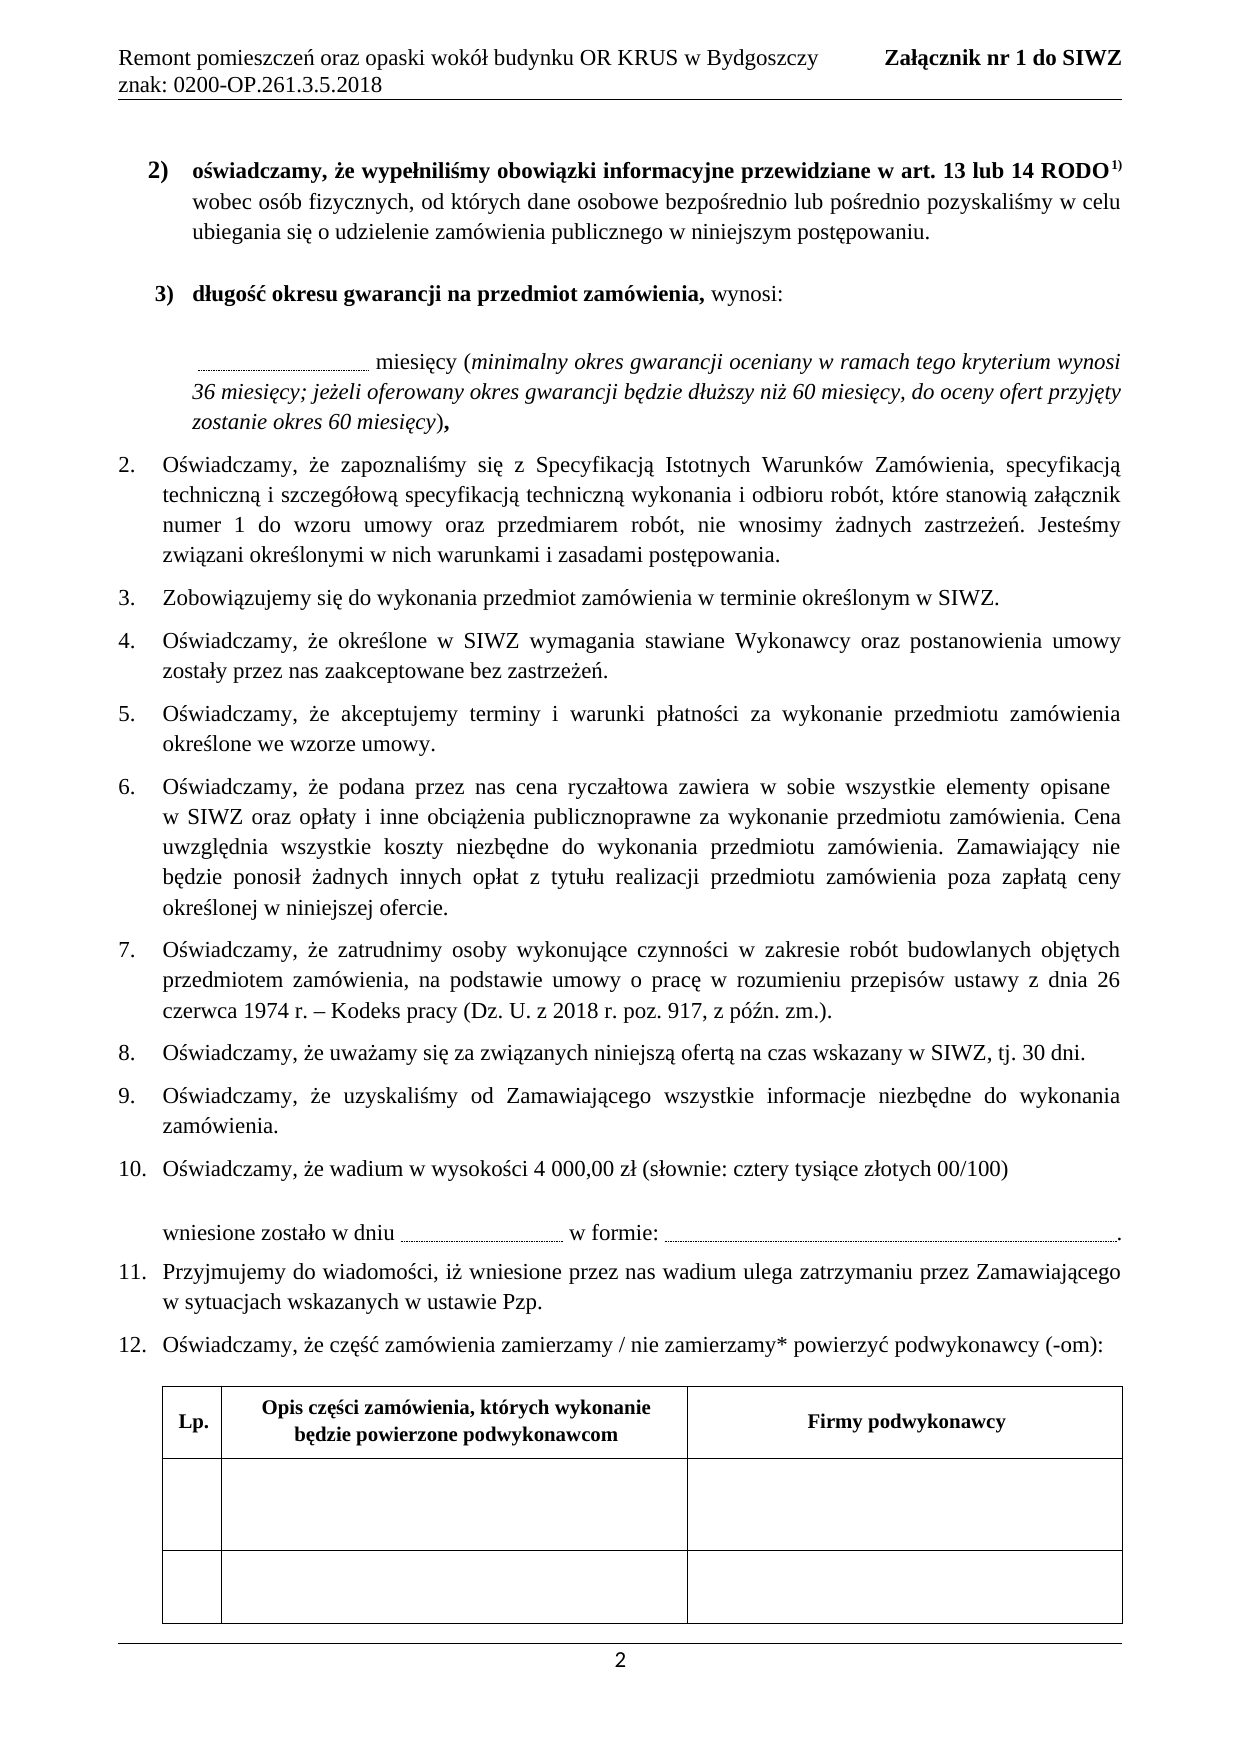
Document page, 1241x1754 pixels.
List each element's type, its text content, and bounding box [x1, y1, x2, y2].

list Oświadczamy, że określone w SIWZ wymagania stawiane Wykonawcy oraz postanowienia umowy zostały przez nas zaakceptowane bez zastrzeżeń. [118, 627, 1122, 683]
list oświadczamy, że wypełniliśmy obowiązki informacyjne przewidziane w art. 13 lub 14 RODO1) wobec osób fizycznych, od których dane osobowe bezpośrednio lub pośrednio pozyskaliśmy w celu ubiegania się o udzielenie zamówienia publicznego w niniejszym postępowaniu. [148, 155, 1122, 244]
list Oświadczamy, że uważamy się za związanych niniejszą ofertą na czas wskazany w SIWZ, tj. 30 dni. [118, 1039, 1122, 1066]
list Oświadczamy, że zatrudnimy osoby wykonujące czynności w zakresie robót budowlanych objętych przedmiotem zamówienia, na podstawie umowy o pracę w rozumieniu przepisów ustawy z dnia 26 czerwca 1974 r. – Kodeks pracy (Dz. U. z 2018 r. poz. 917, z późn. zm.). [118, 936, 1122, 1023]
table_cell [163, 1459, 221, 1550]
list Zobowiązujemy się do wykonania przedmiot zamówienia w terminie określonym w SIWZ. [118, 584, 1122, 611]
table_cell [222, 1551, 687, 1623]
table_header Lp. [163, 1387, 221, 1458]
table_header Opis części zamówienia, których wykonanie będzie powierzone podwykonawcom [222, 1387, 687, 1458]
list Oświadczamy, że akceptujemy terminy i warunki płatności za wykonanie przedmiotu zamówienia określone we wzorze umowy. [118, 700, 1122, 756]
list Oświadczamy, że podana przez nas cena ryczałtowa zawiera w sobie wszystkie elementy opisane w SIWZ oraz opłaty i inne obciążenia publicznoprawne za wykonanie przedmiotu zamówienia. Cena uwzględnia wszystkie koszty niezbędne do wykonania przedmiotu zamówienia. Zamawiający nie będzie ponosił żadnych innych opłat z tytułu realizacji przedmiotu zamówienia poza zapłatą ceny określonej w niniejszej ofercie. [118, 773, 1122, 920]
text miesięcy (minimalny okres gwarancji oceniany w ramach tego kryterium wynosi 36 miesięcy; jeżeli oferowany okres gwarancji będzie dłuższy niż 60 miesięcy, do oceny ofert przyjęty zostanie okres 60 miesięcy), [192, 348, 1122, 434]
list Oświadczamy, że wadium w wysokości 4 000,00 zł (słownie: cztery tysiące złotych 00/100) [118, 1155, 1122, 1181]
list Przyjmujemy do wiadomości, iż wniesione przez nas wadium ulega zatrzymaniu przez Zamawiającego w sytuacjach wskazanych w ustawie Pzp. [118, 1258, 1122, 1314]
list Oświadczamy, że uzyskaliśmy od Zamawiającego wszystkie informacje niezbędne do wykonania zamówienia. [118, 1082, 1122, 1139]
table_cell [688, 1551, 1122, 1623]
table_cell [163, 1551, 221, 1623]
list Oświadczamy, że część zamówienia zamierzamy / nie zamierzamy* powierzyć podwykonawcy (-om): [118, 1331, 1122, 1357]
table_cell [688, 1459, 1122, 1550]
table_cell [222, 1459, 687, 1550]
text wniesione zostało w dniu w formie: . [162, 1219, 1122, 1245]
list Oświadczamy, że zapoznaliśmy się z Specyfikacją Istotnych Warunków Zamówienia, specyfikacją techniczną i szczegółową specyfikacją techniczną wykonania i odbioru robót, które stanowią załącznik numer 1 do wzoru umowy oraz przedmiarem robót, nie wnosimy żadnych zastrzeżeń. Jesteśmy związani określonymi w nich warunkami i zasadami postępowania. [118, 451, 1122, 568]
list długość okresu gwarancji na przedmiot zamówienia, wynosi: [154, 280, 1122, 306]
table_header Firmy podwykonawcy [688, 1387, 1122, 1458]
